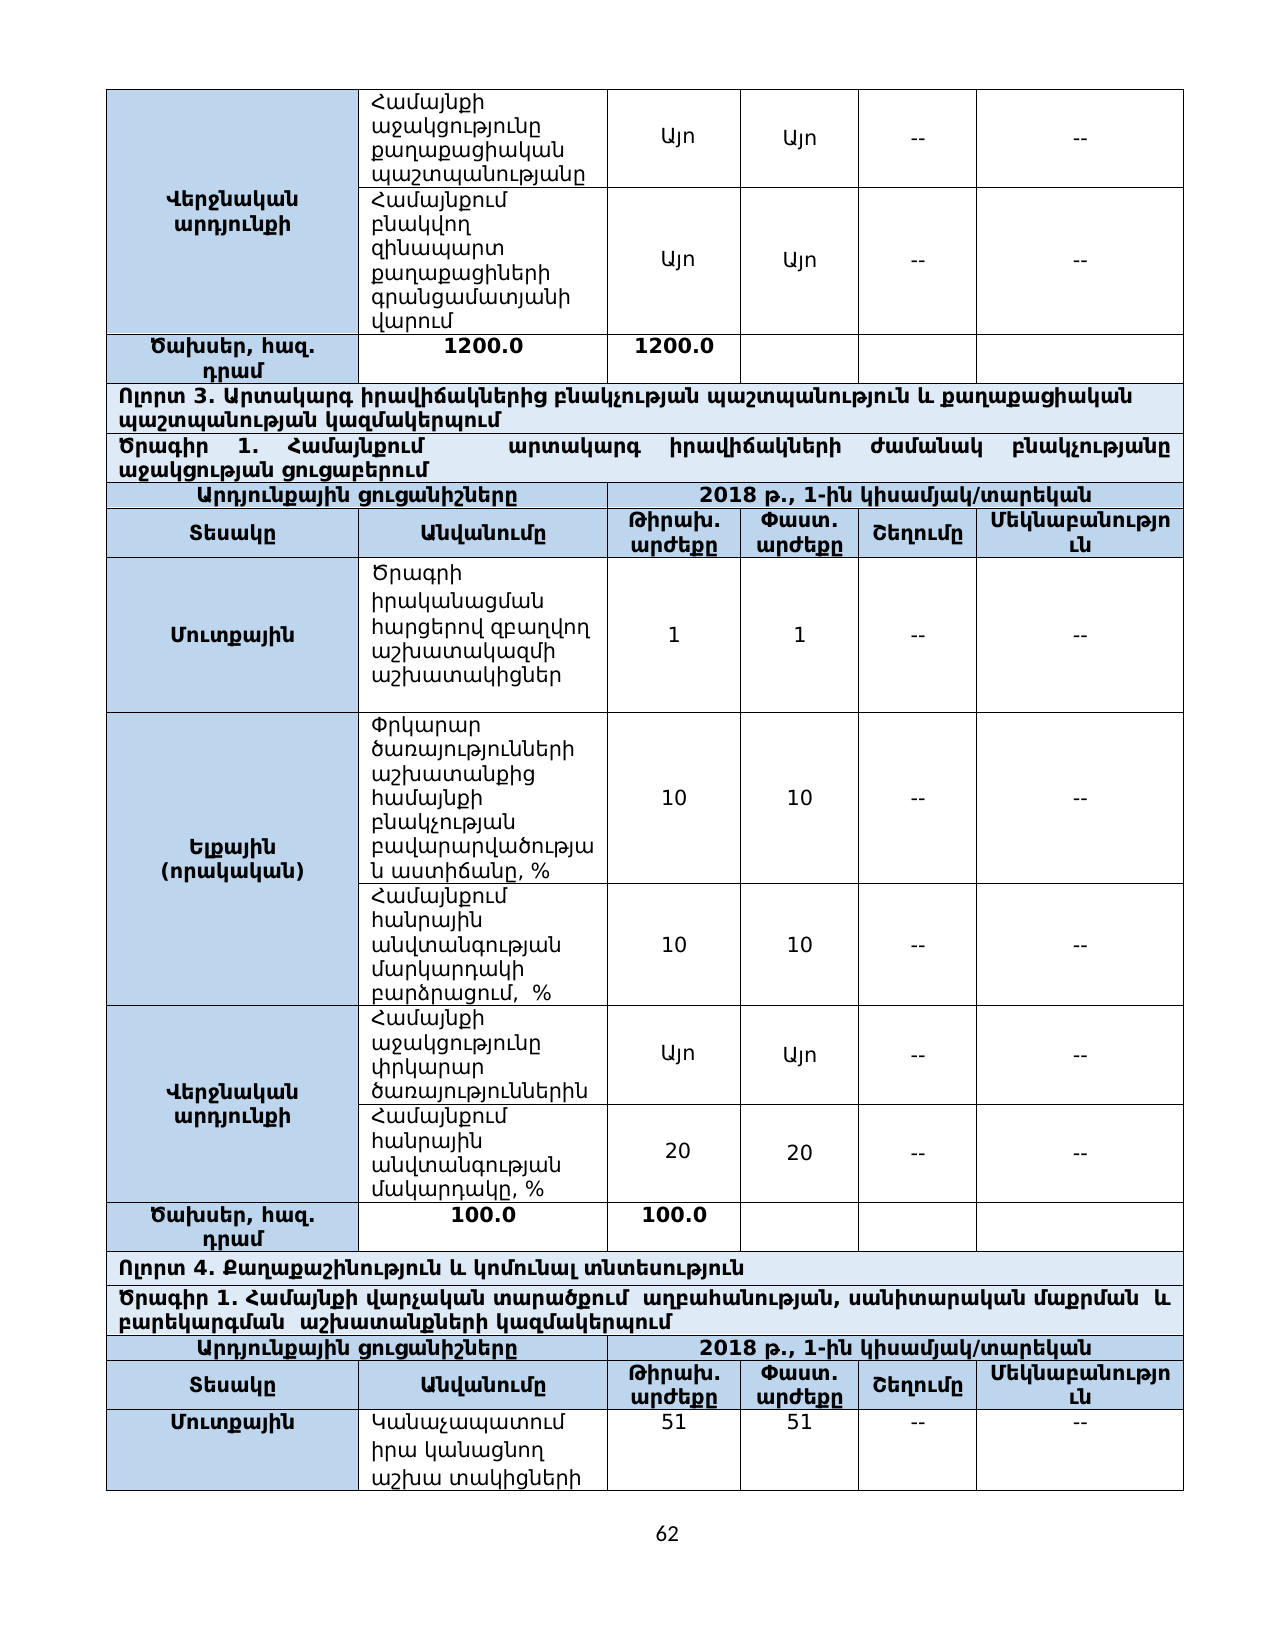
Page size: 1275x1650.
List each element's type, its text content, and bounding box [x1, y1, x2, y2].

table_cell 10 [741, 884, 858, 1005]
table_cell 20 [741, 1105, 858, 1202]
table_cell Այո [608, 1006, 740, 1103]
table_cell Փրկարար ծառայությունների աշխատանքից համայնքի բնակչության բավարարվածության աստիճանը, % [359, 713, 607, 883]
table_cell -- [859, 884, 976, 1005]
table_cell Համայնքում հանրային անվտանգության մարկարդակի բարձրացում, % [359, 884, 607, 1005]
table_cell 51 [741, 1410, 858, 1490]
table_cell 51 [608, 1410, 740, 1490]
table_cell Մուտքային [107, 1410, 358, 1490]
table_cell Այո [608, 188, 740, 333]
table_cell Վերջնական արդյունքի [107, 1006, 358, 1202]
table_cell Ծրագրի իրականացման հարցերով զբաղվող աշխատակազմի աշխատակիցներ [359, 558, 607, 712]
table_cell 100.0 [608, 1203, 740, 1251]
table_cell [859, 335, 976, 383]
table_cell Ծրագիր 1. Համայնքում արտակարգ իրավիճակների ժամանակ բնակչությանը աջակցության ցուցաբերում [107, 434, 1183, 482]
table_cell 20 [608, 1105, 740, 1202]
table_cell Թիրախ․ արժեքը [608, 1361, 740, 1409]
table_cell -- [859, 713, 976, 883]
table_cell [977, 1203, 1183, 1251]
table_cell Արդյունքային ցուցանիշները [107, 1336, 607, 1360]
table_cell Անվանումը [359, 509, 607, 557]
table_cell -- [977, 558, 1183, 712]
table_cell Շեղումը [859, 509, 976, 557]
table_cell -- [977, 1410, 1183, 1490]
table_cell Այո [741, 90, 858, 187]
table_cell Շեղումը [859, 1361, 976, 1409]
table_cell Ծրագիր 1. Համայնքի վարչական տարածքում աղբահանության, սանիտարական մաքրման և բարեկարգման աշխատանքների կազմակերպում [107, 1286, 1183, 1334]
table_cell 1 [741, 558, 858, 712]
table_cell Համայնքի աջակցությունը քաղաքացիական պաշտպանությանը [359, 90, 607, 187]
table_cell 2018 թ., 1-ին կիսամյակ/տարեկան [608, 483, 1183, 507]
table_cell Թիրախ․ արժեքը [608, 509, 740, 557]
table_cell -- [859, 1006, 976, 1103]
table_cell -- [859, 1105, 976, 1202]
table_cell -- [859, 558, 976, 712]
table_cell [359, 1410, 607, 1490]
table_cell -- [977, 90, 1183, 187]
table_cell 1 [608, 558, 740, 712]
table_cell Փաստ. արժեքը [741, 1361, 858, 1409]
table_cell Համայնքում բնակվող զինապարտ քաղաքացիների գրանցամատյանի վարում [359, 188, 607, 333]
table_cell Այո [741, 1006, 858, 1103]
table_cell [741, 335, 858, 383]
table_cell Մուտքային [107, 558, 358, 712]
table_cell Ոլորտ 3. Արտակարգ իրավիճակներից բնակչության պաշտպանություն և քաղաքացիական պաշտպանության կազմակերպում [107, 384, 1183, 433]
table_cell Անվանումը [359, 1361, 607, 1409]
table_cell -- [977, 1105, 1183, 1202]
table_cell -- [977, 713, 1183, 883]
table_cell Փաստ. արժեքը [741, 509, 858, 557]
table_cell Տեսակը [107, 509, 358, 557]
table_cell 10 [608, 713, 740, 883]
table_cell Տեսակը [107, 1361, 358, 1409]
table_cell Մեկնաբանություն [977, 509, 1183, 557]
table_cell Ծախսեր, հազ. դրամ [107, 335, 358, 383]
table_cell Այո [741, 188, 858, 333]
table_cell 10 [608, 884, 740, 1005]
table_cell Ծախսեր, հազ. դրամ [107, 1203, 358, 1251]
table_cell -- [977, 884, 1183, 1005]
table_cell Արդյունքային ցուցանիշները [107, 483, 607, 507]
table_cell 1200.0 [608, 335, 740, 383]
table_cell [859, 1203, 976, 1251]
table_cell [977, 335, 1183, 383]
table_cell 2018 թ., 1-ին կիսամյակ/տարեկան [608, 1336, 1183, 1360]
table_cell -- [977, 1006, 1183, 1103]
table_cell 100.0 [359, 1203, 607, 1251]
table_cell [741, 1203, 858, 1251]
table_cell -- [977, 188, 1183, 333]
table_cell -- [859, 90, 976, 187]
table_cell Մեկնաբանություն [977, 1361, 1183, 1409]
table_cell Վերջնական արդյունքի [107, 90, 358, 333]
table_cell Ելքային (որակական) [107, 713, 358, 1005]
table_cell Համայնքի աջակցությունը փրկարար ծառայություններին [359, 1006, 607, 1103]
table_cell 1200.0 [359, 335, 607, 383]
table_cell Ոլորտ 4. Քաղաքաշինություն և կոմունալ տնտեսություն [107, 1252, 1183, 1285]
table_cell -- [859, 1410, 976, 1490]
table_cell Համայնքում հանրային անվտանգության մակարդակը, % [359, 1105, 607, 1202]
table_cell Այո [608, 90, 740, 187]
table_cell 10 [741, 713, 858, 883]
table_cell -- [859, 188, 976, 333]
